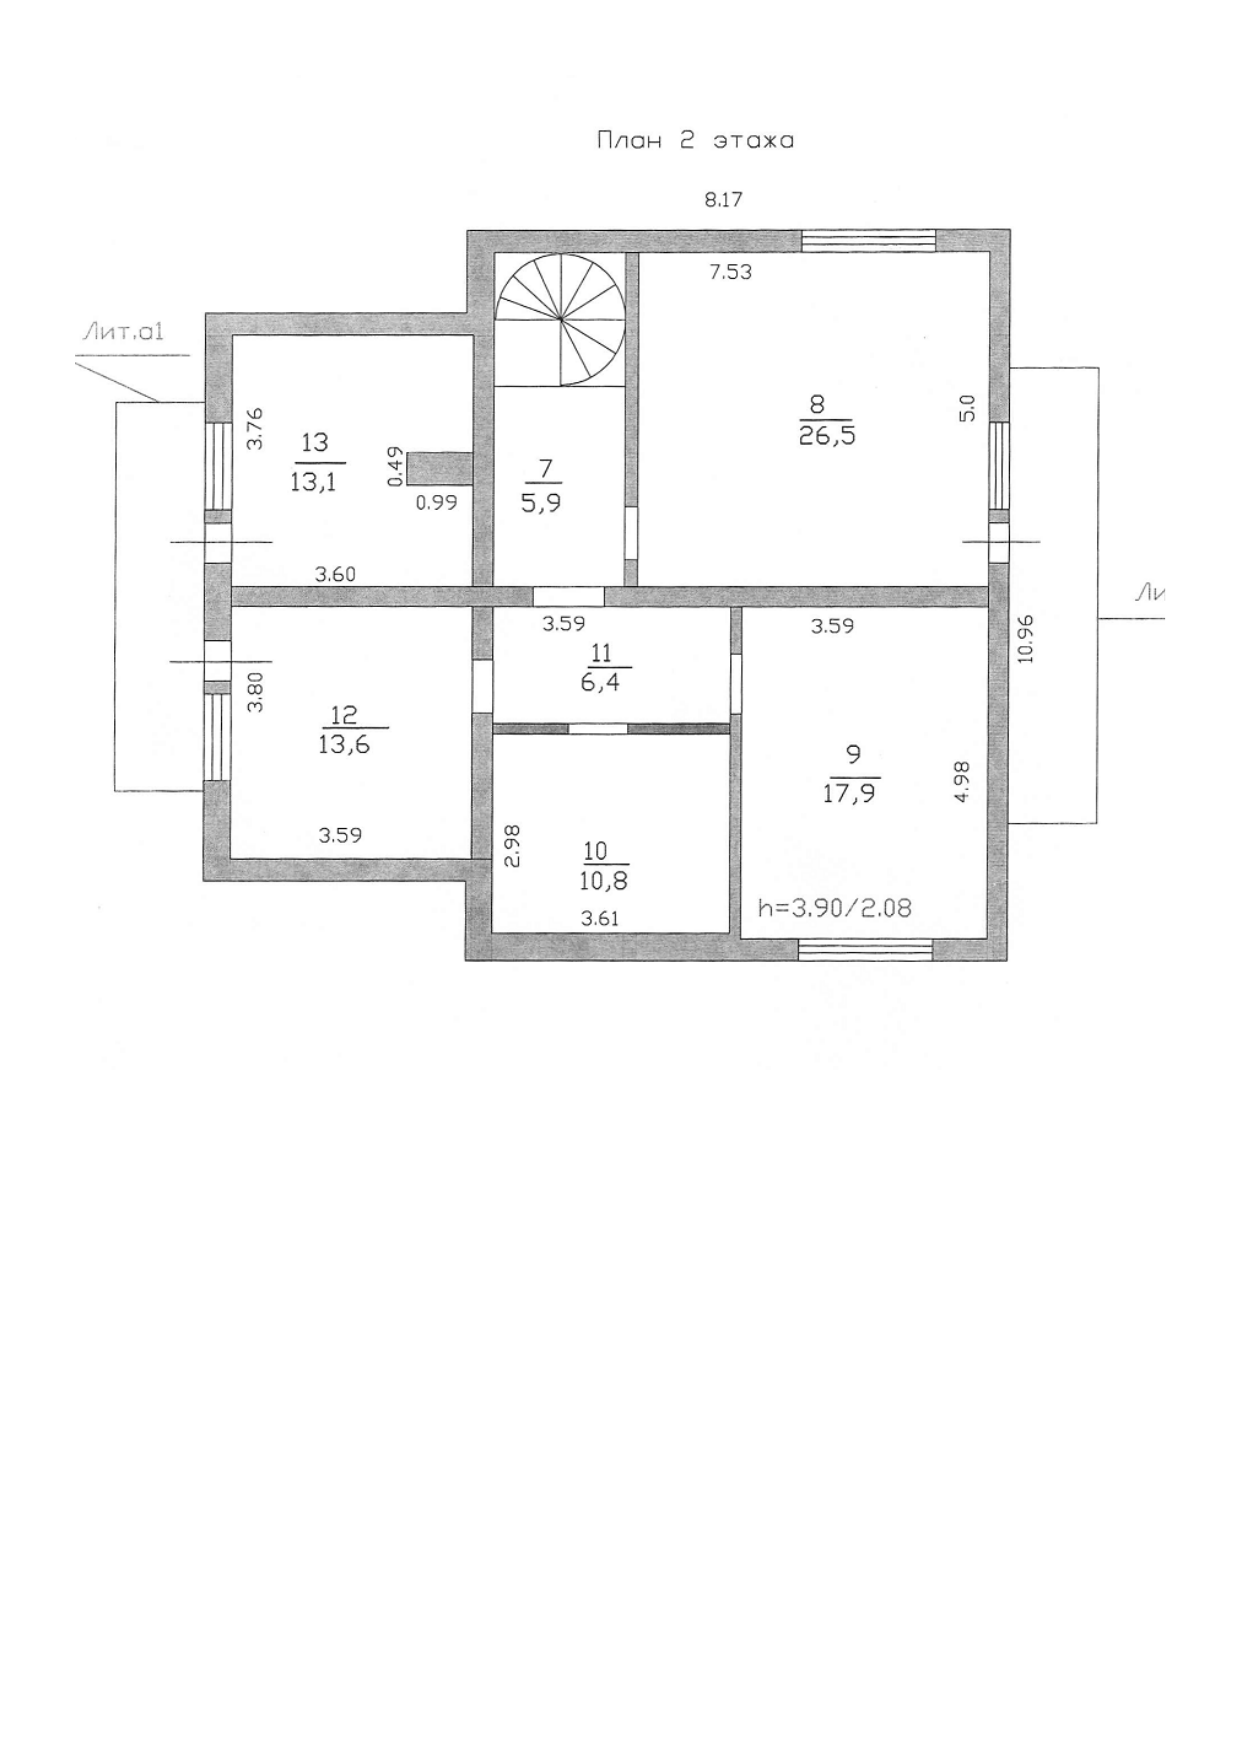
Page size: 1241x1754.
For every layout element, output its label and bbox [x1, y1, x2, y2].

picture [75, 75, 1166, 1070]
